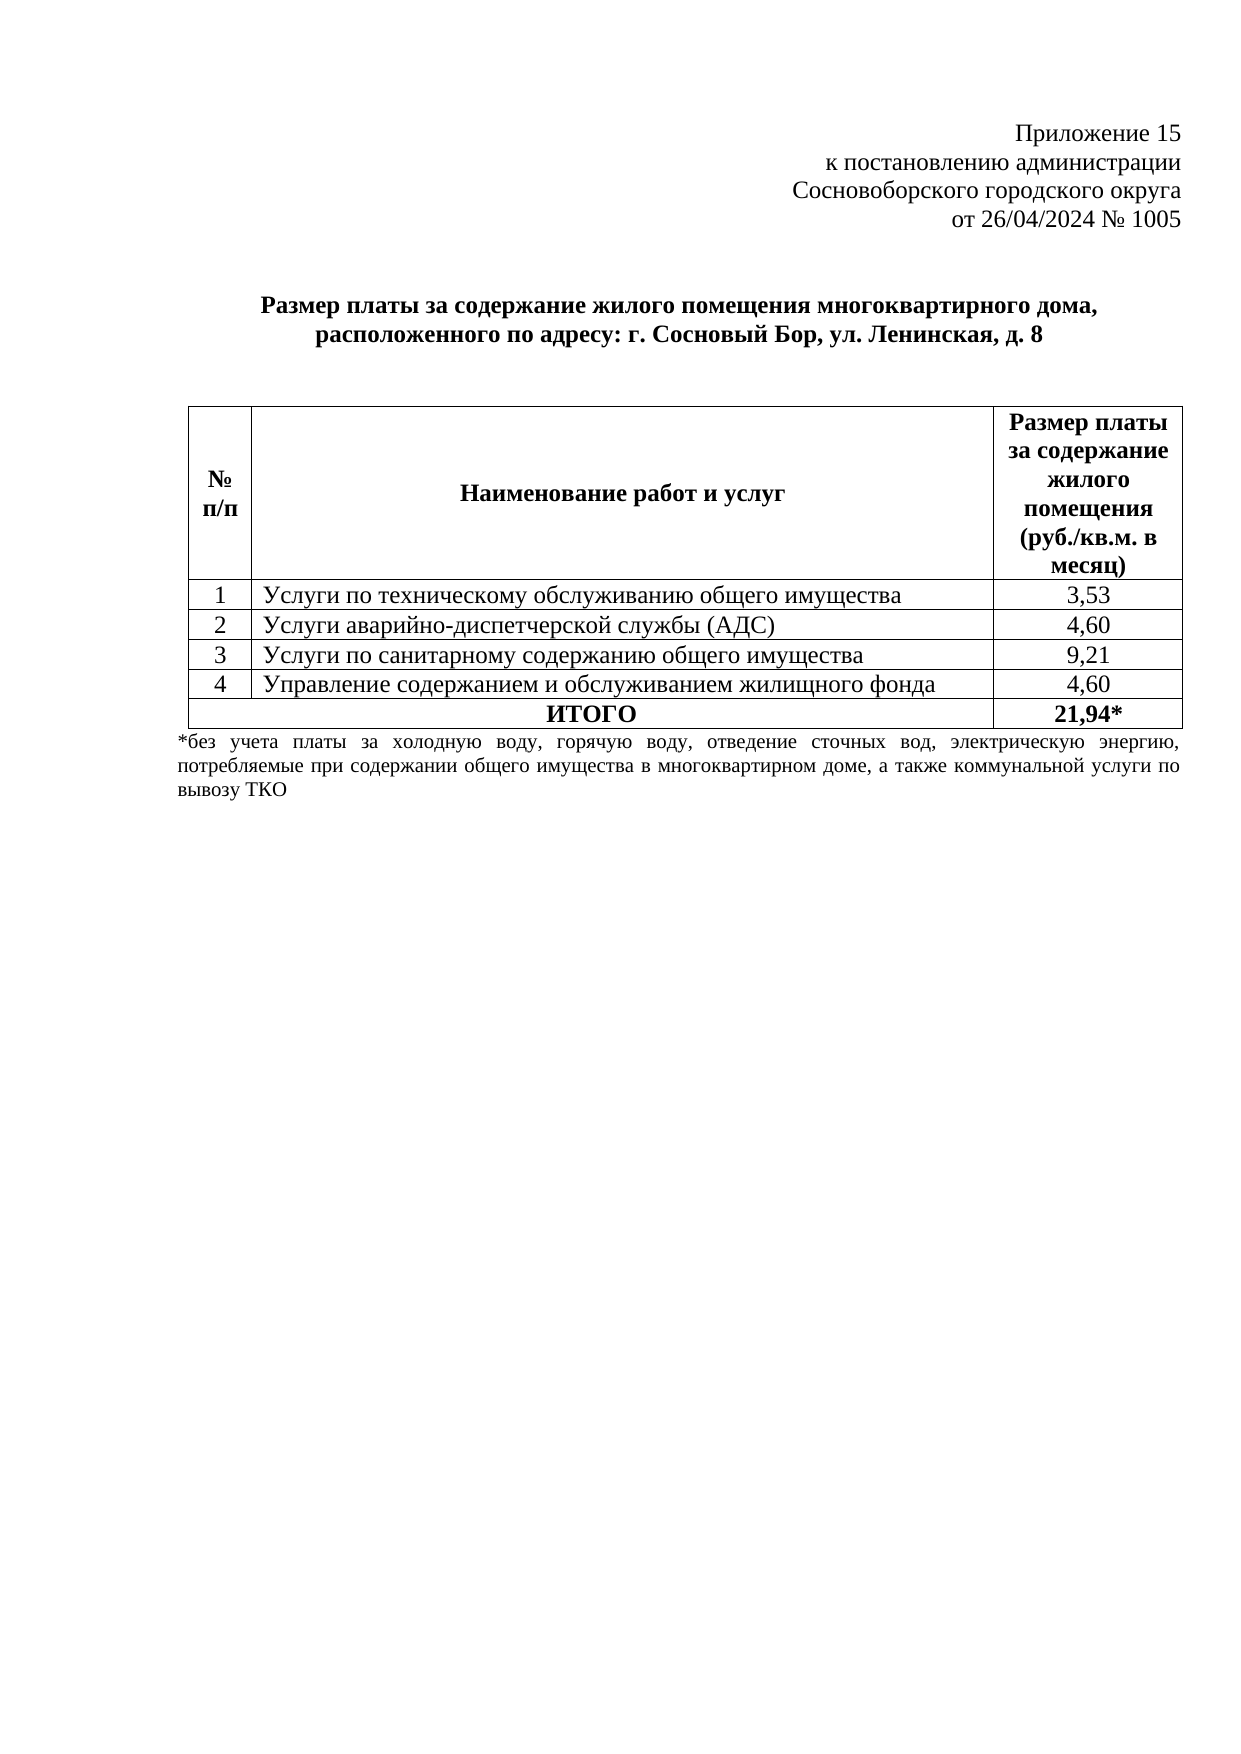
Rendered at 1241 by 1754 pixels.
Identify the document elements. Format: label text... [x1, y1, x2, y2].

table_cell Управление содержанием и обслуживанием жилищного фонда [252, 670, 993, 698]
table_cell 4 [189, 670, 251, 698]
table_cell 3 [189, 640, 251, 668]
table_header № п/п [189, 407, 251, 579]
table_cell 9,21 [994, 640, 1182, 668]
table_cell Услуги по санитарному содержанию общего имущества [252, 640, 993, 668]
table_cell 21,94* [994, 699, 1182, 728]
table_cell 3,53 [994, 580, 1182, 609]
text к постановлению администрации [177, 147, 1181, 176]
text Приложение 15 [177, 118, 1181, 147]
table_cell Услуги аварийно-диспетчерской службы (АДС) [252, 610, 993, 639]
text Сосновоборского городского округа [177, 176, 1181, 204]
table_cell Услуги по техническому обслуживанию общего имущества [252, 580, 993, 609]
text расположенного по адресу: г. Сосновый Бор, ул. Ленинская, д. 8 [177, 319, 1181, 348]
table_cell 1 [189, 580, 251, 609]
table_cell 4,60 [994, 610, 1182, 639]
table_cell 2 [189, 610, 251, 639]
text Размер платы за содержание жилого помещения многоквартирного дома, [177, 291, 1181, 319]
text *без учета платы за холодную воду, горячую воду, отведение сточных вод, электрическую энергию, потребляемые при содержании общего имущества в многоквартирном доме, а также коммунальной услуги по вывозу ТКО [177, 729, 1181, 801]
table_cell 4,60 [994, 670, 1182, 698]
table_header Наименование работ и услуг [252, 407, 993, 579]
table_cell ИТОГО [189, 699, 993, 728]
text от 26/04/2024 № 1005 [177, 204, 1181, 233]
table_header Размер платы за содержание жилого помещения (руб./кв.м. в месяц) [994, 407, 1182, 579]
